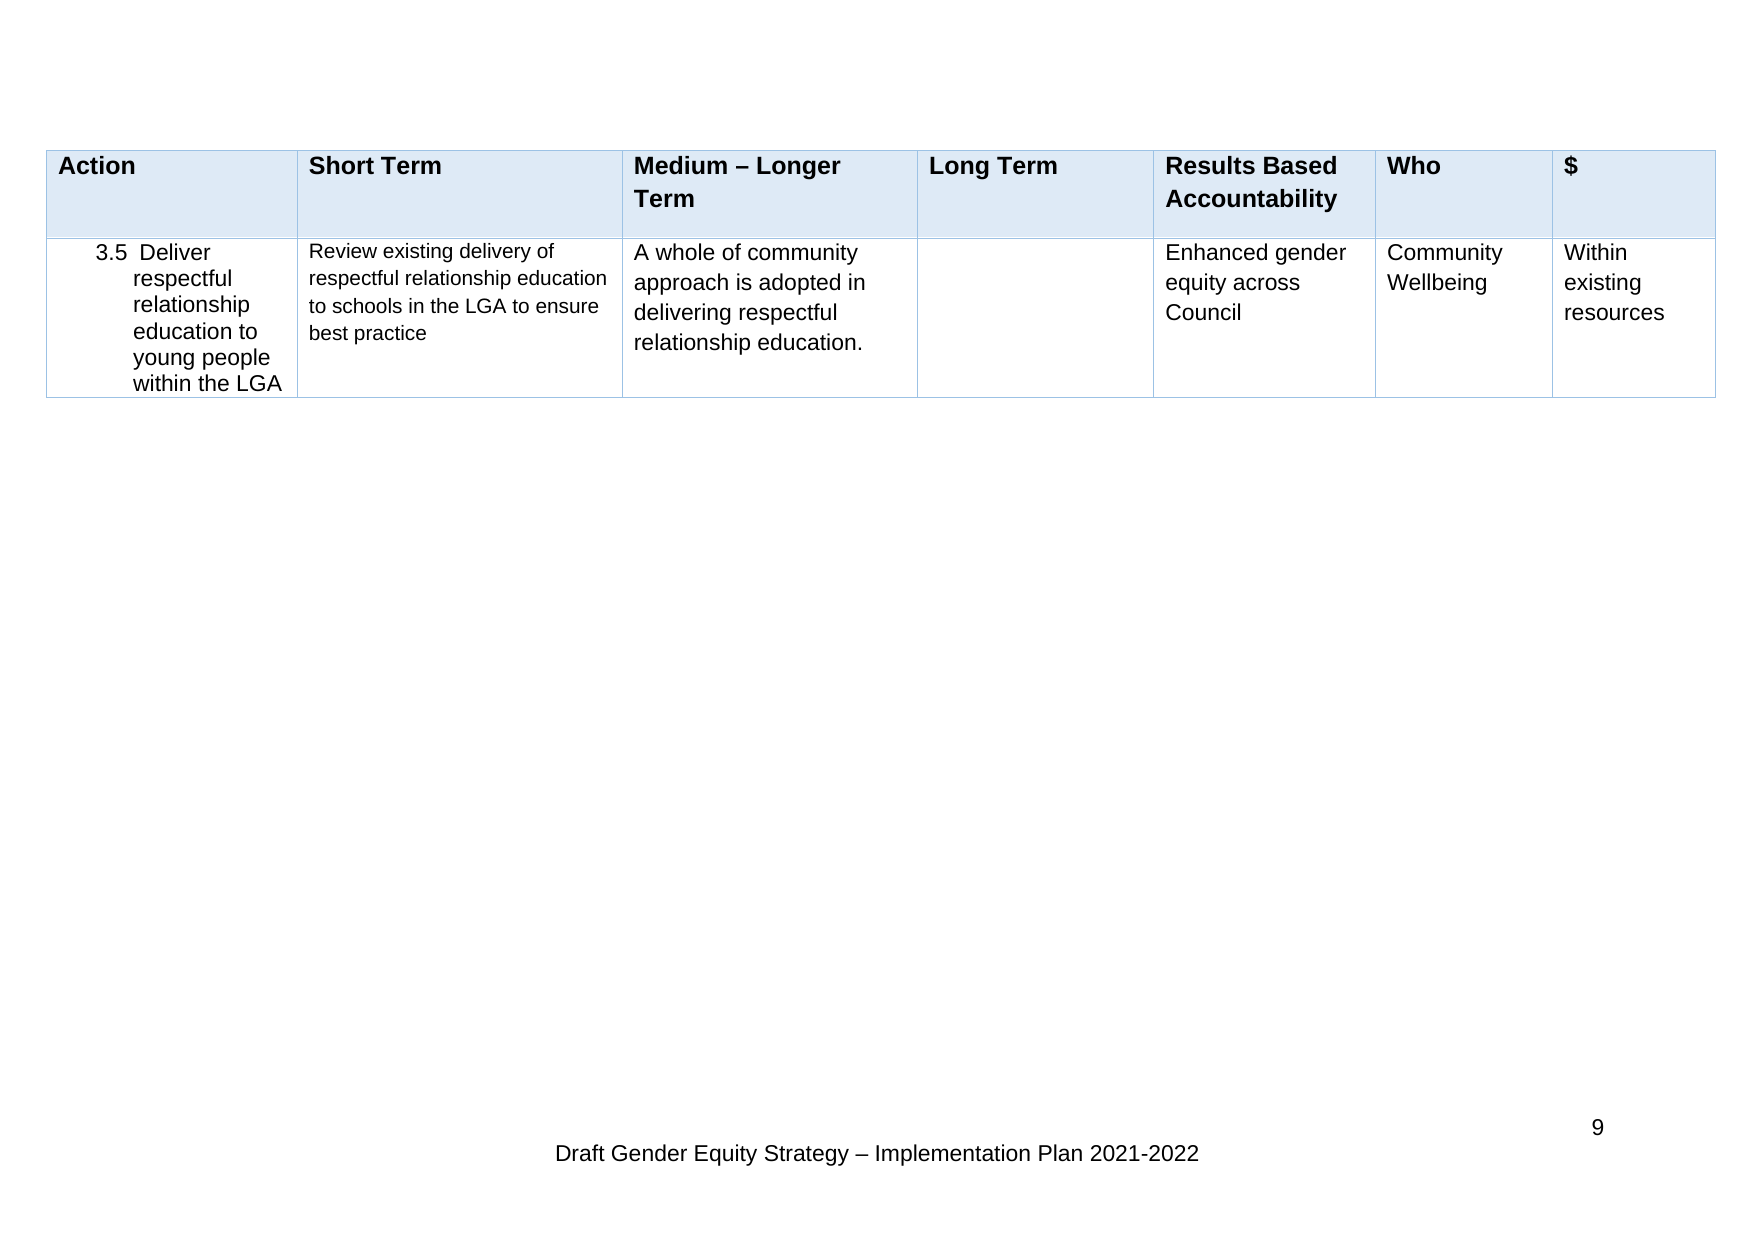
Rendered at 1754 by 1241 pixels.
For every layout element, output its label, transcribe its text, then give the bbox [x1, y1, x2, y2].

table_cell Community Wellbeing [1376, 239, 1552, 397]
table_cell Deliver respectful relationship education to young people within the LGA [47, 239, 297, 397]
table_cell Review existing delivery of respectful relationship education to schools in the LGA to ensure best practice [298, 239, 622, 397]
table_cell [918, 239, 1153, 397]
table_header Action [47, 151, 297, 237]
table_cell A whole of community approach is adopted in delivering respectful relationship education. [623, 239, 917, 397]
table_header Results Based Accountability [1154, 151, 1375, 237]
table_header Short Term [298, 151, 622, 237]
table_cell Enhanced gender equity across Council [1154, 239, 1375, 397]
table_header Long Term [918, 151, 1153, 237]
table_header Who [1376, 151, 1552, 237]
table_header Medium – Longer Term [623, 151, 917, 237]
table_cell Within existing resources [1553, 239, 1715, 397]
table_header $ [1553, 151, 1715, 237]
